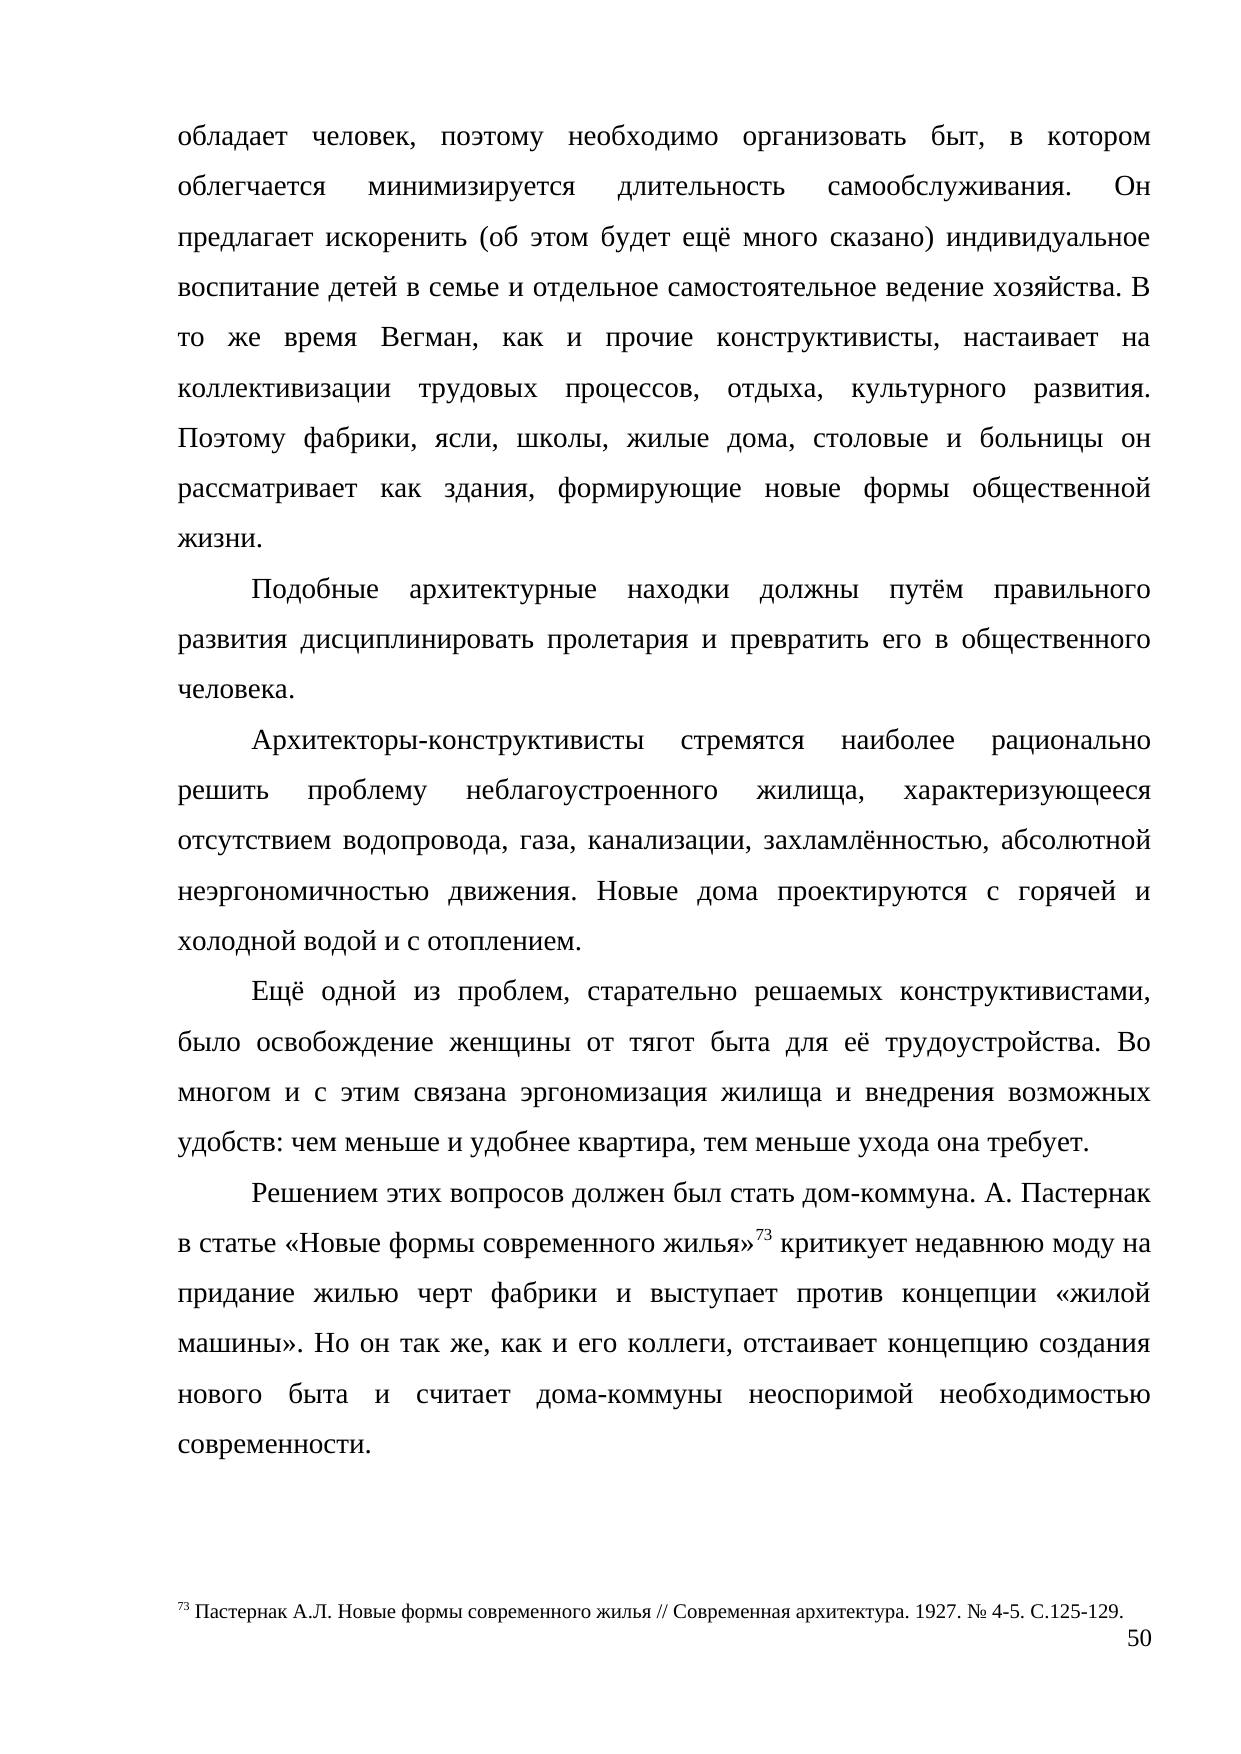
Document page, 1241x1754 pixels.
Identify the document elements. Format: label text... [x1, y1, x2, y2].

text Ещё одной из проблем, старательно решаемых конструктивистами, было освобождение женщины от тягот быта для её трудоустройства. Во многом и с этим связана эргономизация жилища и внедрения возможных удобств: чем меньше и удобнее квартира, тем меньше ухода она требует. [177, 973, 1152, 1158]
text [177, 118, 1152, 554]
text Решением этих вопросов должен был стать дом-коммуна. А. Пастернак в статье «Новые формы современного жилья» критикует недавнюю моду на придание жилью черт фабрики и выступает против концепции «жилой машины». Но он так же, как и его коллеги, отстаивает концепцию создания нового быта и считает дома-коммуны неоспоримой необходимостью современности. [177, 1175, 1152, 1460]
text Архитекторы-конструктивисты стремятся наиболее рационально решить проблему неблагоустроенного жилища, характеризующееся отсутствием водопровода, газа, канализации, захламлённостью, абсолютной неэргономичностью движения. Новые дома проектируются с горячей и холодной водой и с отоплением. [177, 722, 1152, 957]
text Подобные архитектурные находки должны путём правильного развития дисциплинировать пролетария и превратить его в общественного человека. [177, 571, 1152, 705]
